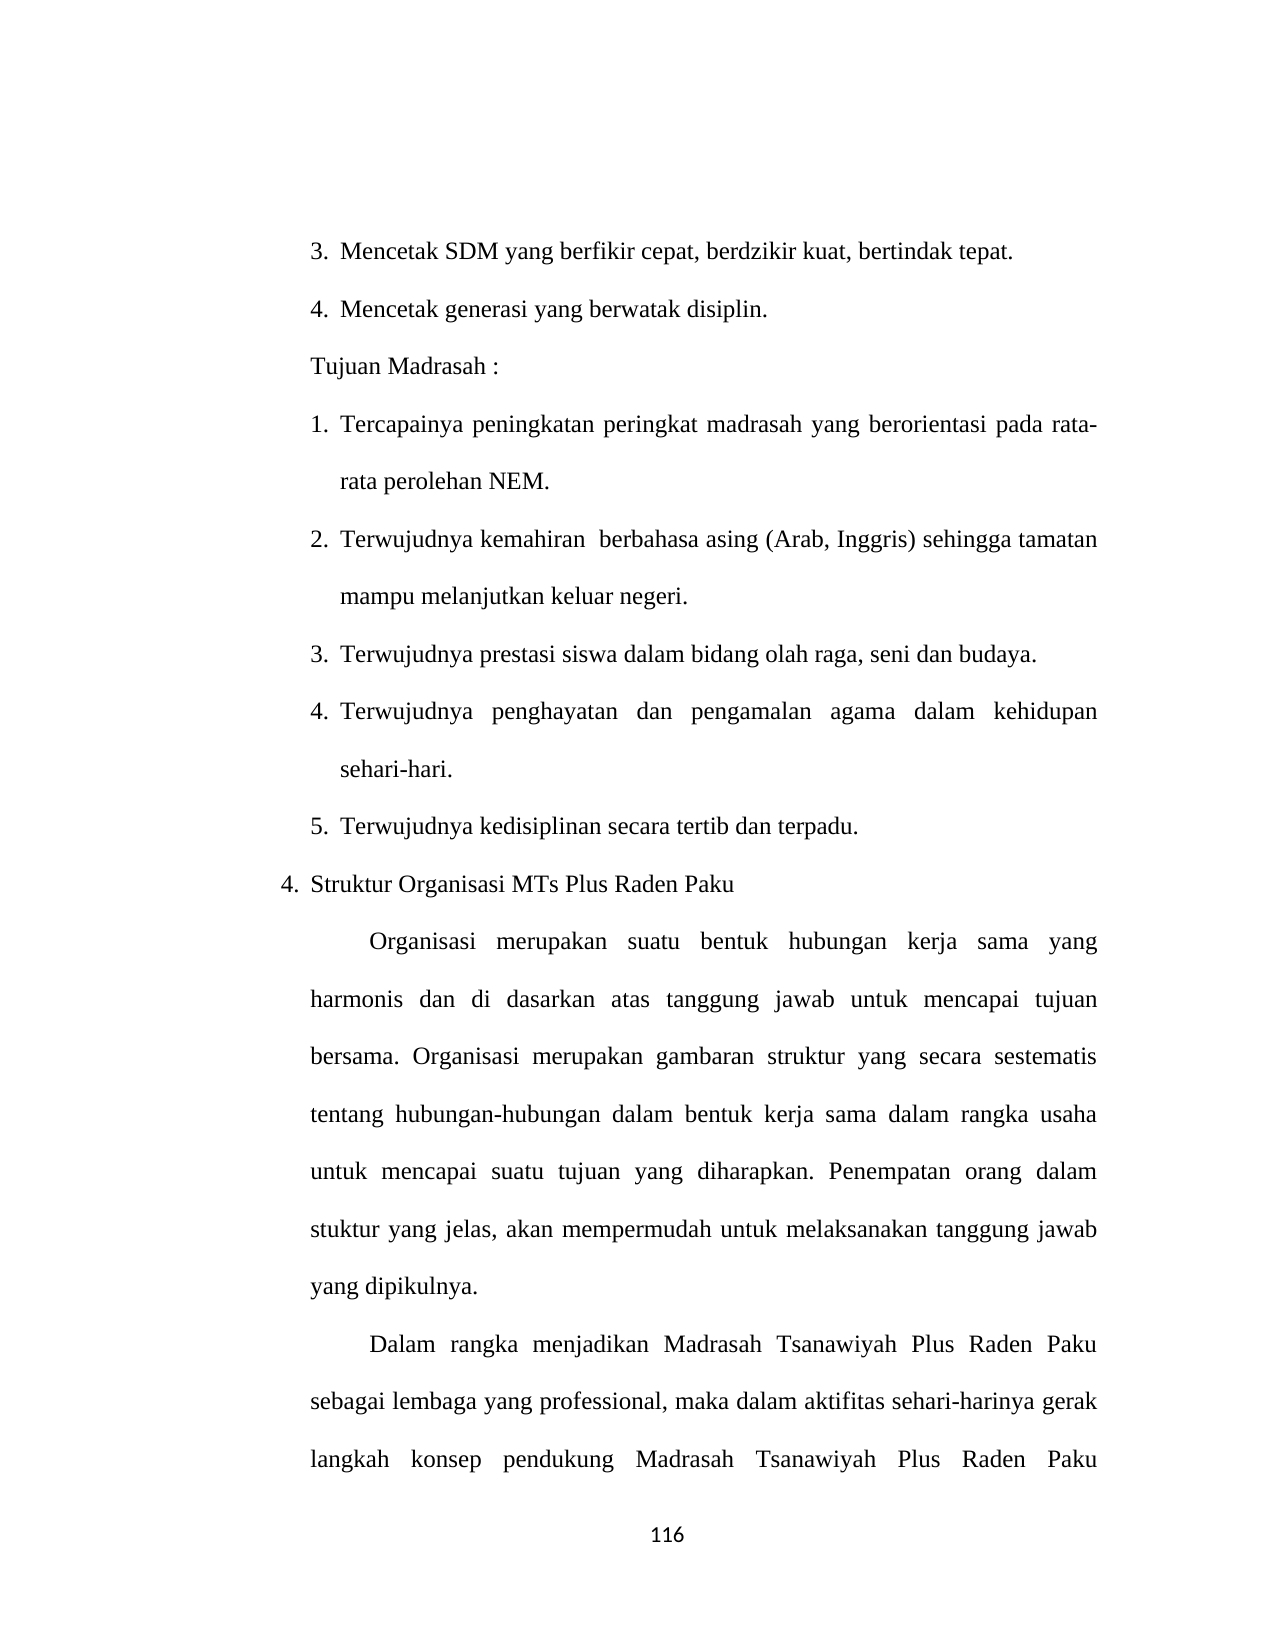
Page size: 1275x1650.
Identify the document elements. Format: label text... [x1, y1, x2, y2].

list Terwujudnya prestasi siswa dalam bidang olah raga, seni dan budaya. [310, 639, 1098, 667]
list Mencetak generasi yang berwatak disiplin. [310, 294, 1098, 322]
list Organisasi merupakan suatu bentuk hubungan kerja sama yang harmonis dan di dasarkan atas tanggung jawab untuk mencapai tujuan bersama. Organisasi merupakan gambaran struktur yang secara sestematis tentang hubungan-hubungan dalam bentuk kerja sama dalam rangka usaha untuk mencapai suatu tujuan yang diharapkan. Penempatan orang dalam stuktur yang jelas, akan mempermudah untuk melaksanakan tanggung jawab yang dipikulnya. [310, 926, 1098, 1300]
list Mencetak SDM yang berfikir cepat, berdzikir kuat, bertindak tepat. [310, 236, 1098, 265]
list Terwujudnya penghayatan dan pengamalan agama dalam kehidupan sehari-hari. [310, 696, 1098, 782]
list Terwujudnya kedisiplinan secara tertib dan terpadu. [310, 811, 1098, 840]
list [310, 1329, 1098, 1472]
list Struktur Organisasi MTs Plus Raden Paku [281, 869, 1098, 897]
text Tujuan Madrasah : [310, 351, 1098, 380]
list Tercapainya peningkatan peringkat madrasah yang berorientasi pada rata-rata perolehan NEM. [310, 409, 1098, 495]
list Terwujudnya kemahiran berbahasa asing (Arab, Inggris) sehingga tamatan mampu melanjutkan keluar negeri. [310, 524, 1098, 610]
